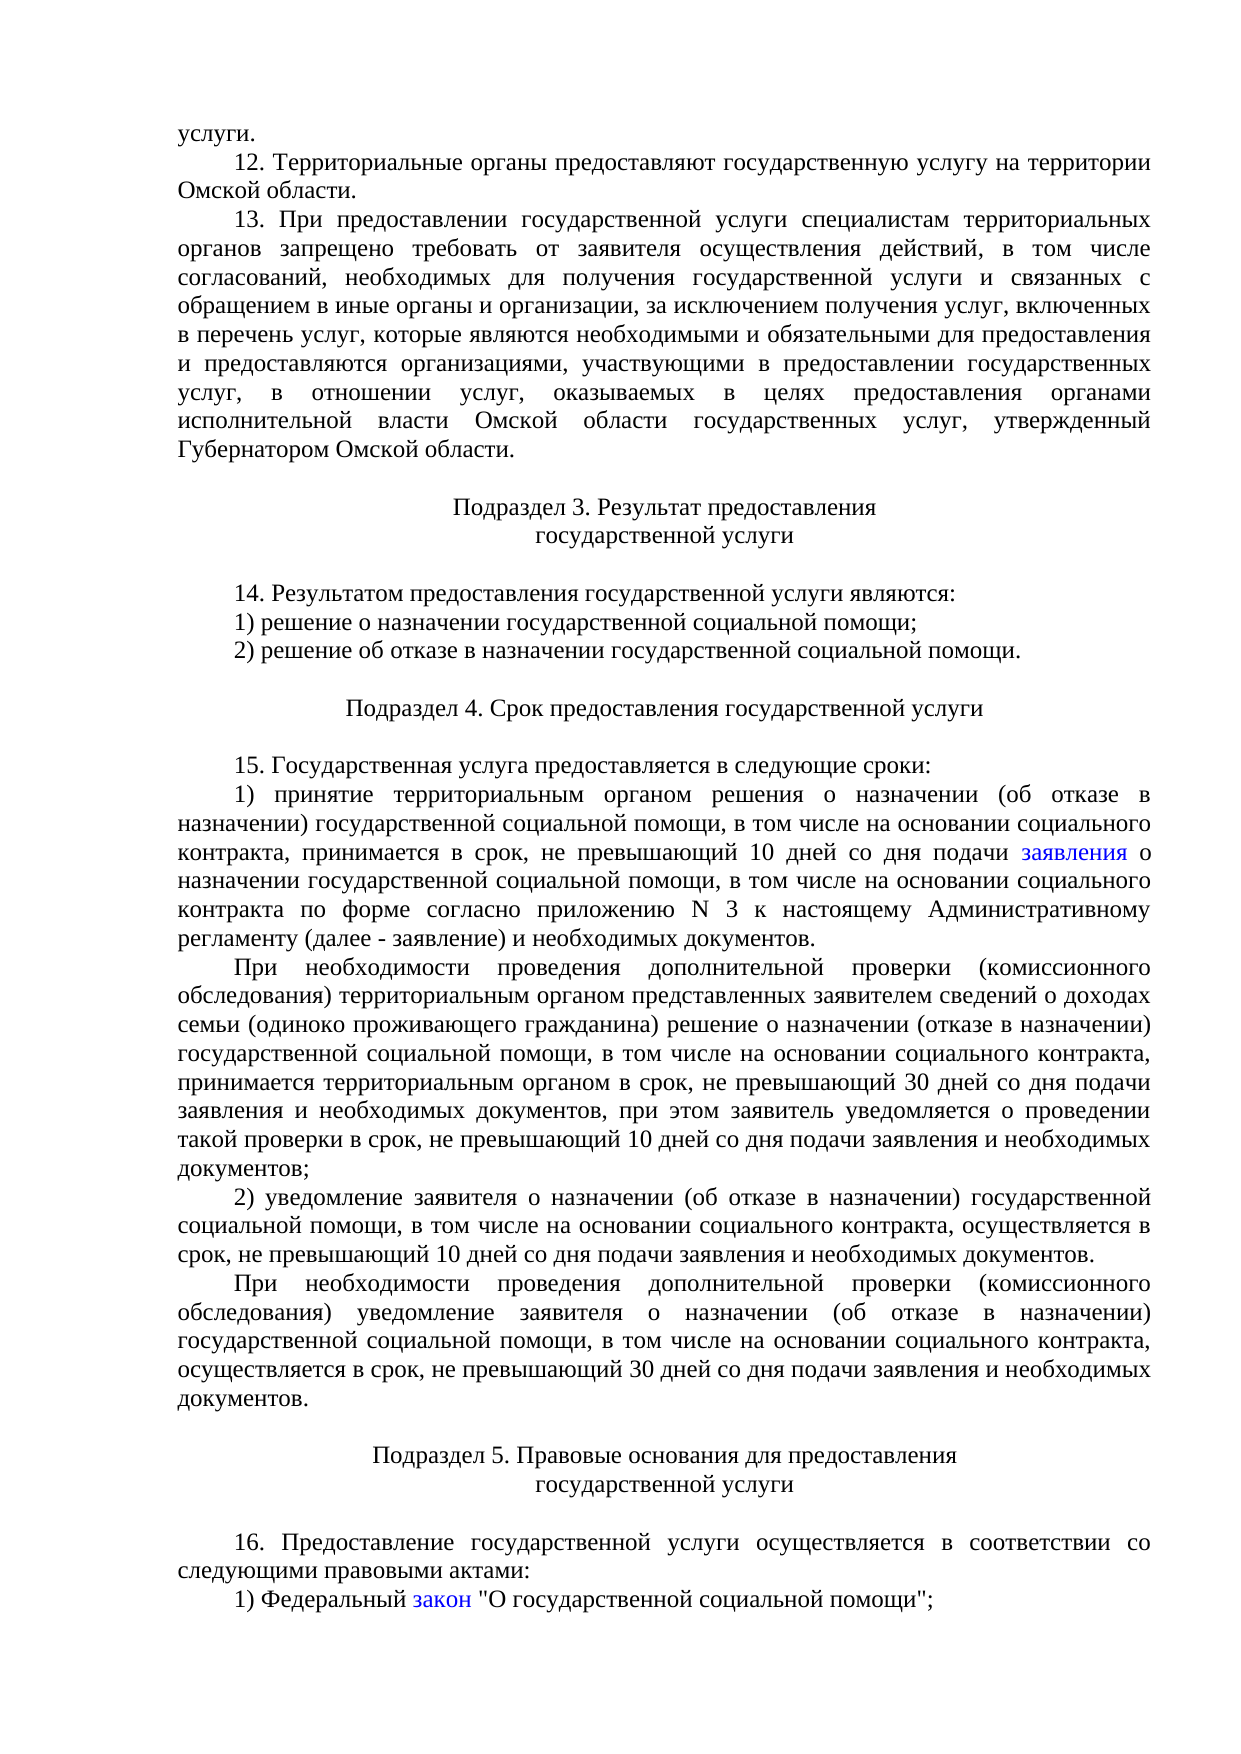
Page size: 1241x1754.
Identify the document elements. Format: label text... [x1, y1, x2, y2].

text При необходимости проведения дополнительной проверки (комиссионного обследования) уведомление заявителя о назначении (об отказе в назначении) государственной социальной помощи, в том числе на основании социального контракта, осуществляется в срок, не превышающий 30 дней со дня подачи заявления и необходимых документов. [177, 1268, 1152, 1412]
text 13. При предоставлении государственной услуги специалистам территориальных органов запрещено требовать от заявителя осуществления действий, в том числе согласований, необходимых для получения государственной услуги и связанных с обращением в иные органы и организации, за исключением получения услуг, включенных в перечень услуг, которые являются необходимыми и обязательными для предоставления и предоставляются организациями, участвующими в предоставлении государственных услуг, в отношении услуг, оказываемых в целях предоставления органами исполнительной власти Омской области государственных услуг, утвержденный Губернатором Омской области. [177, 204, 1152, 463]
text При необходимости проведения дополнительной проверки (комиссионного обследования) территориальным органом представленных заявителем сведений о доходах семьи (одиноко проживающего гражданина) решение о назначении (отказе в назначении) государственной социальной помощи, в том числе на основании социального контракта, принимается территориальным органом в срок, не превышающий 30 дней со дня подачи заявления и необходимых документов, при этом заявитель уведомляется о проведении такой проверки в срок, не превышающий 10 дней со дня подачи заявления и необходимых документов; [177, 952, 1152, 1182]
text государственной услуги [177, 521, 1152, 549]
text 2) уведомление заявителя о назначении (об отказе в назначении) государственной социальной помощи, в том числе на основании социального контракта, осуществляется в срок, не превышающий 10 дней со дня подачи заявления и необходимых документов. [177, 1182, 1152, 1268]
text 14. Результатом предоставления государственной услуги являются: [177, 578, 1152, 607]
text 1) Федеральный закон "О государственной социальной помощи"; [177, 1584, 1152, 1613]
text 16. Предоставление государственной услуги осуществляется в соответствии со следующими правовыми актами: [177, 1527, 1152, 1584]
text 12. Территориальные органы предоставляют государственную услугу на территории Омской области. [177, 147, 1152, 204]
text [177, 118, 1152, 147]
text Подраздел 5. Правовые основания для предоставления [177, 1441, 1152, 1469]
text 1) принятие территориальным органом решения о назначении (об отказе в назначении) государственной социальной помощи, в том числе на основании социального контракта, принимается в срок, не превышающий 10 дней со дня подачи заявления о назначении государственной социальной помощи, в том числе на основании социального контракта по форме согласно приложению N 3 к настоящему Административному регламенту (далее - заявление) и необходимых документов. [177, 779, 1152, 952]
text государственной услуги [177, 1469, 1152, 1498]
text Подраздел 3. Результат предоставления [177, 492, 1152, 521]
text 2) решение об отказе в назначении государственной социальной помощи. [177, 636, 1152, 664]
text Подраздел 4. Срок предоставления государственной услуги [177, 693, 1152, 722]
text 15. Государственная услуга предоставляется в следующие сроки: [177, 751, 1152, 779]
text 1) решение о назначении государственной социальной помощи; [177, 607, 1152, 636]
